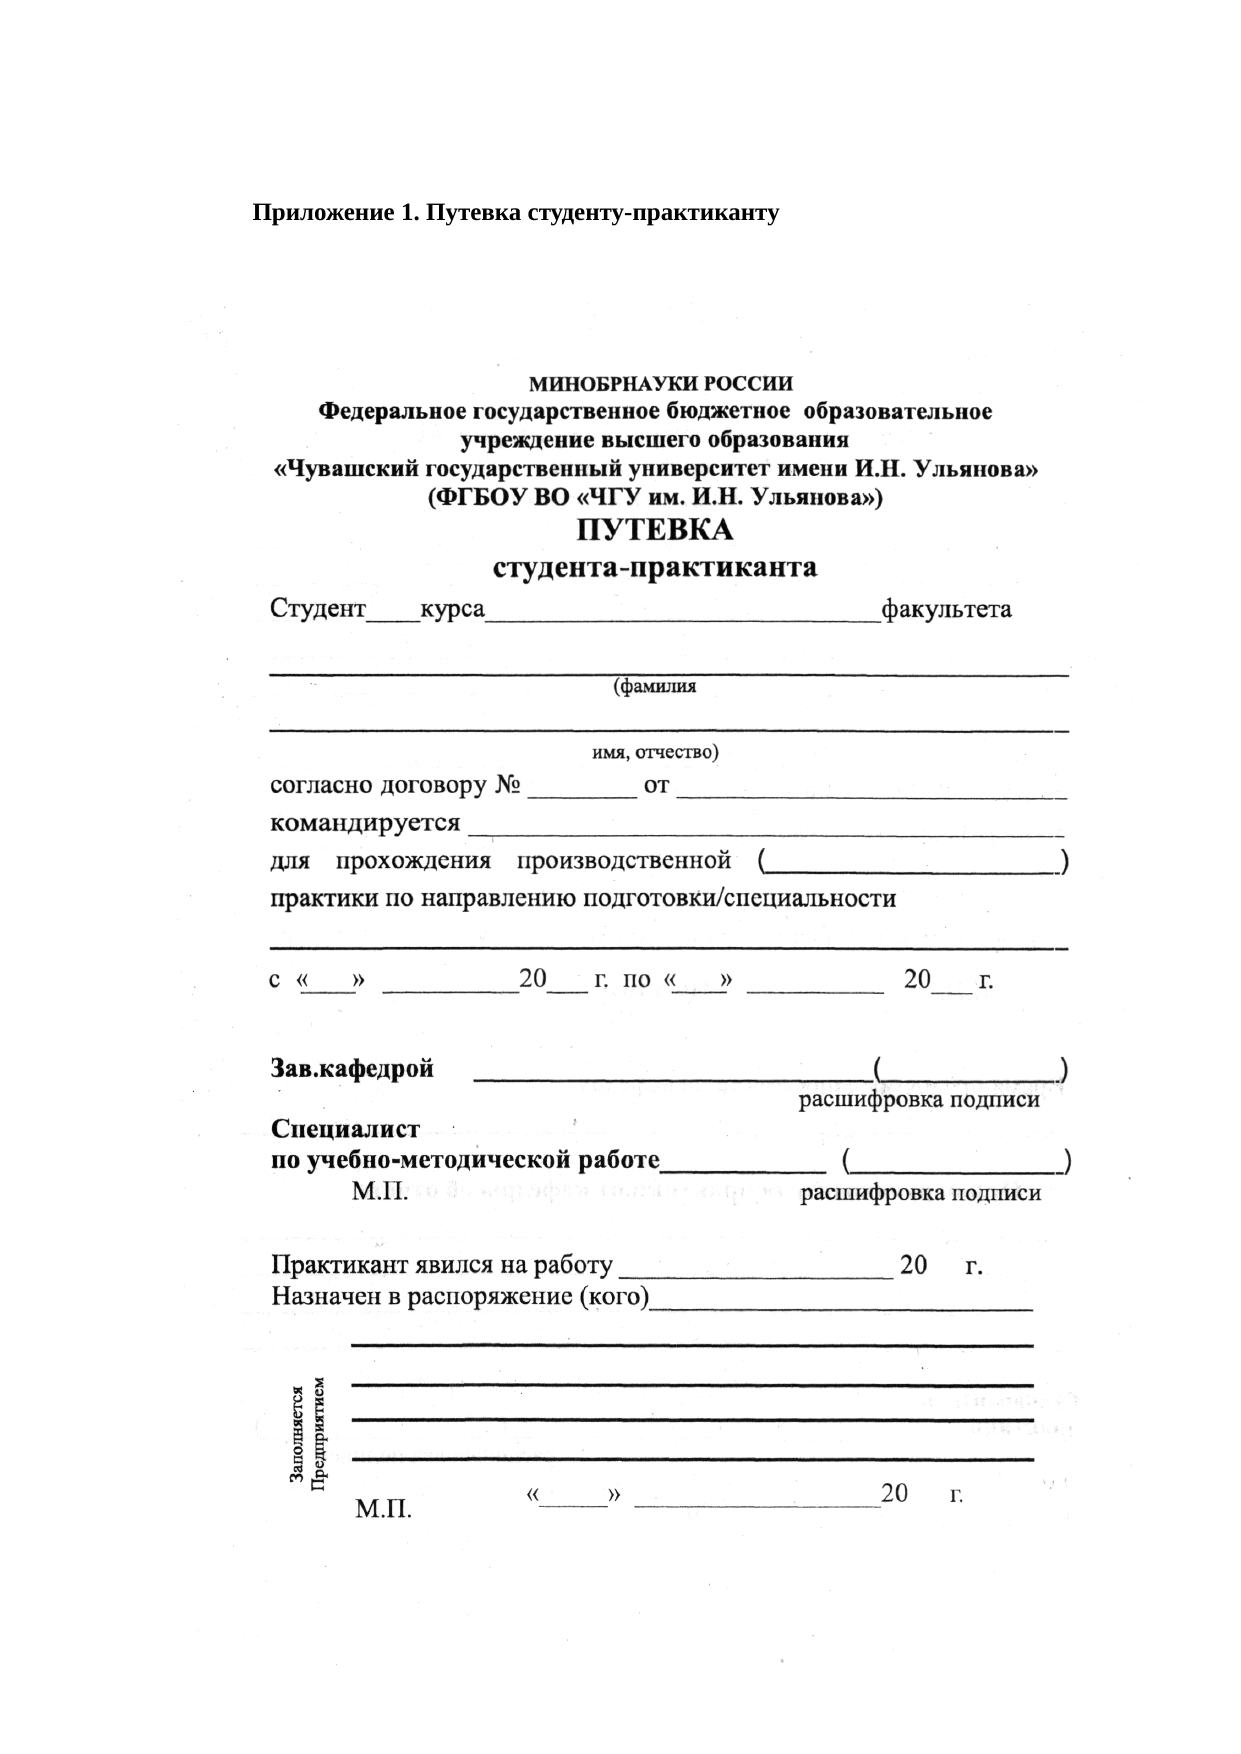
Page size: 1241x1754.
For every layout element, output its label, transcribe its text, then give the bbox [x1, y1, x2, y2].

picture [177, 302, 1139, 1667]
subtitle Приложение 1. Путевка студенту-практиканту [177, 197, 1152, 226]
